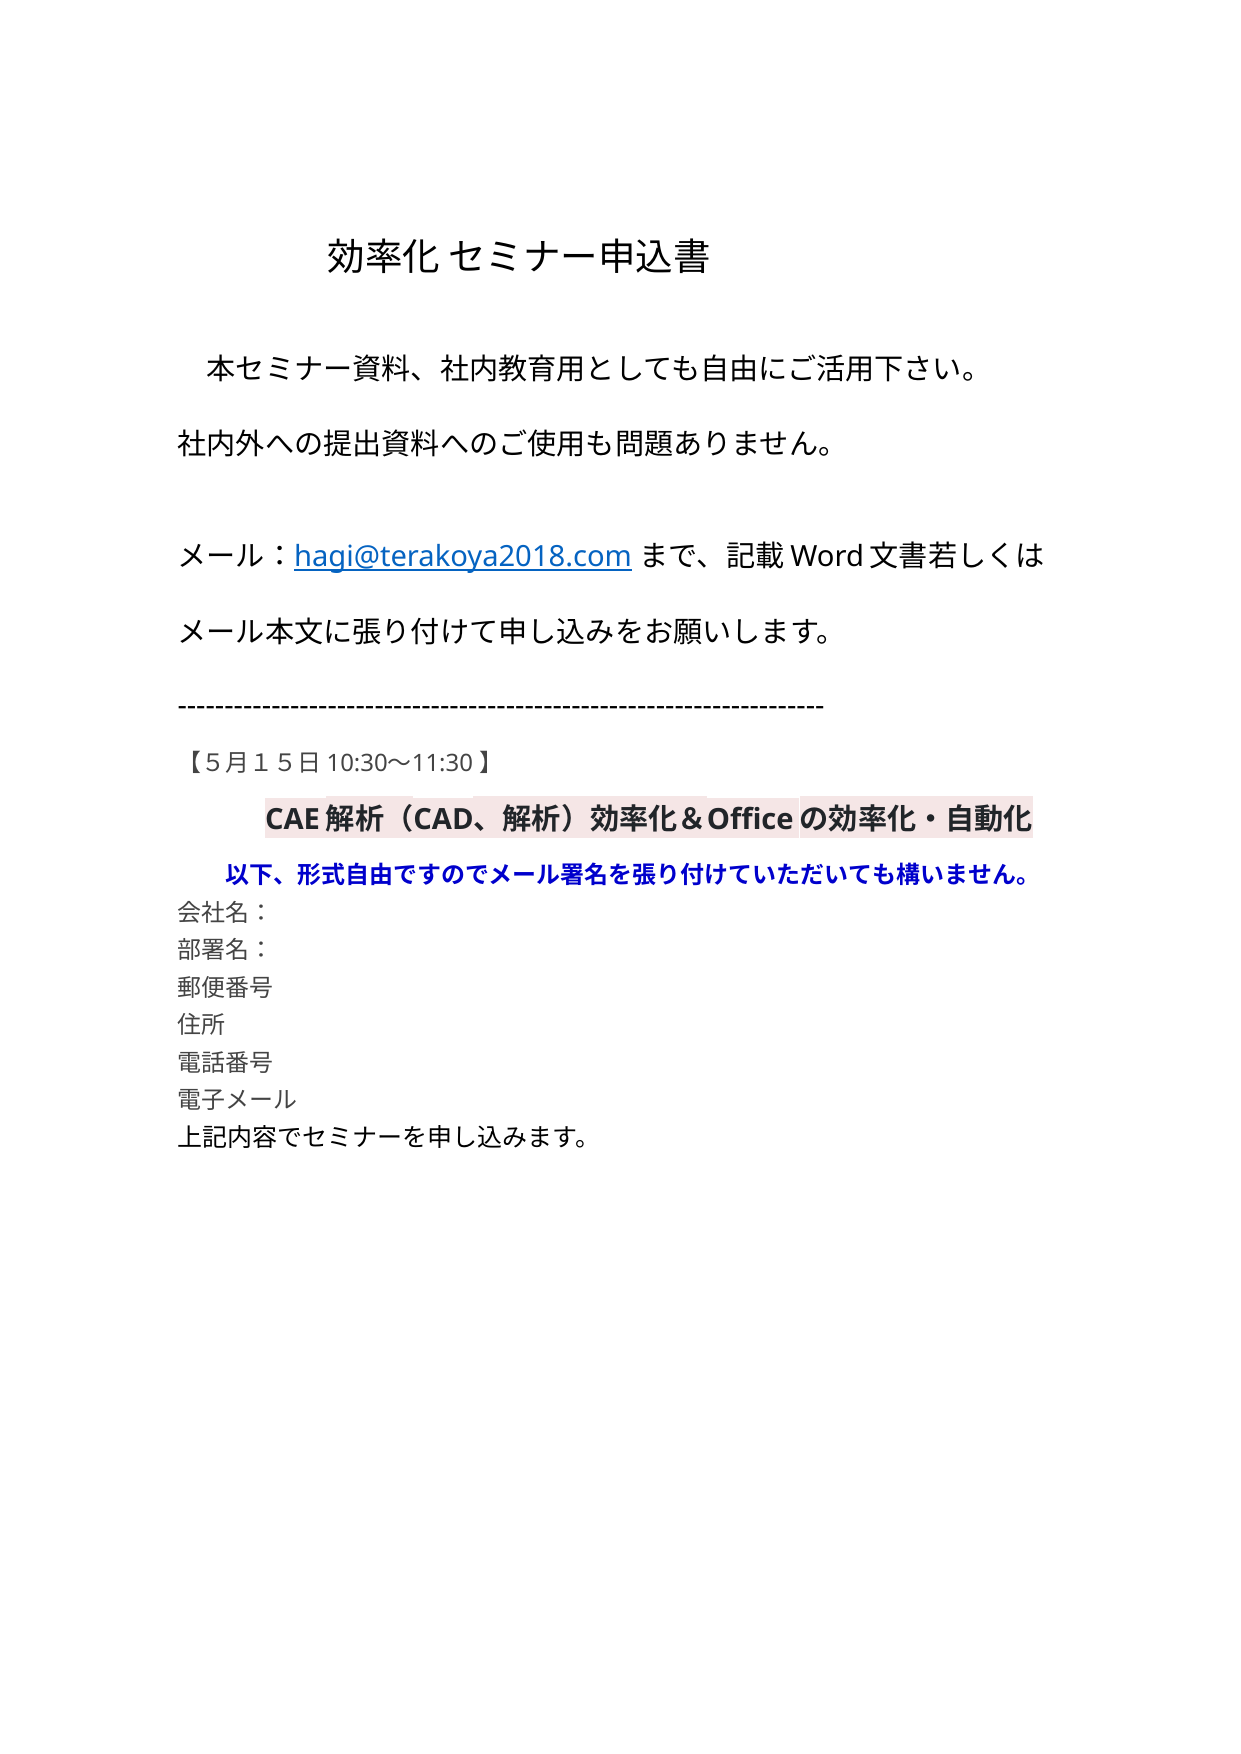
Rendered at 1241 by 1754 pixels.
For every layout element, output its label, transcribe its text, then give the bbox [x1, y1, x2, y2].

text 住所 [177, 1004, 1063, 1042]
text 効率化 セミナー申込書 [177, 217, 1063, 292]
text メール本文に張り付けて申し込みをお願いします。 [177, 592, 1063, 667]
text 本セミナー資料、社内教育用としても自由にご活用下さい。 [177, 329, 1063, 404]
text 電話番号 [177, 1042, 1063, 1079]
text 以下、形式自由ですのでメール署名を張り付けていただいても構いません。 [177, 854, 1063, 892]
text CAE解析（CAD、解析）効率化＆Officeの効率化・自動化 [177, 779, 1063, 854]
text 電子メール [177, 1079, 1063, 1117]
text メール：hagi@terakoya2018.com まで、記載Word文書若しくは [177, 517, 1063, 592]
text 上記内容でセミナーを申し込みます。 [177, 1117, 1063, 1154]
text 部署名： [177, 929, 1063, 967]
text 【５月１５日 10:30～11:30 】 [177, 742, 1063, 779]
text 会社名： [177, 892, 1063, 929]
text --------------------------------------------------------------------- [177, 667, 1063, 742]
text 社内外への提出資料へのご使用も問題ありません。 [177, 404, 1063, 479]
text 郵便番号 [177, 967, 1063, 1004]
